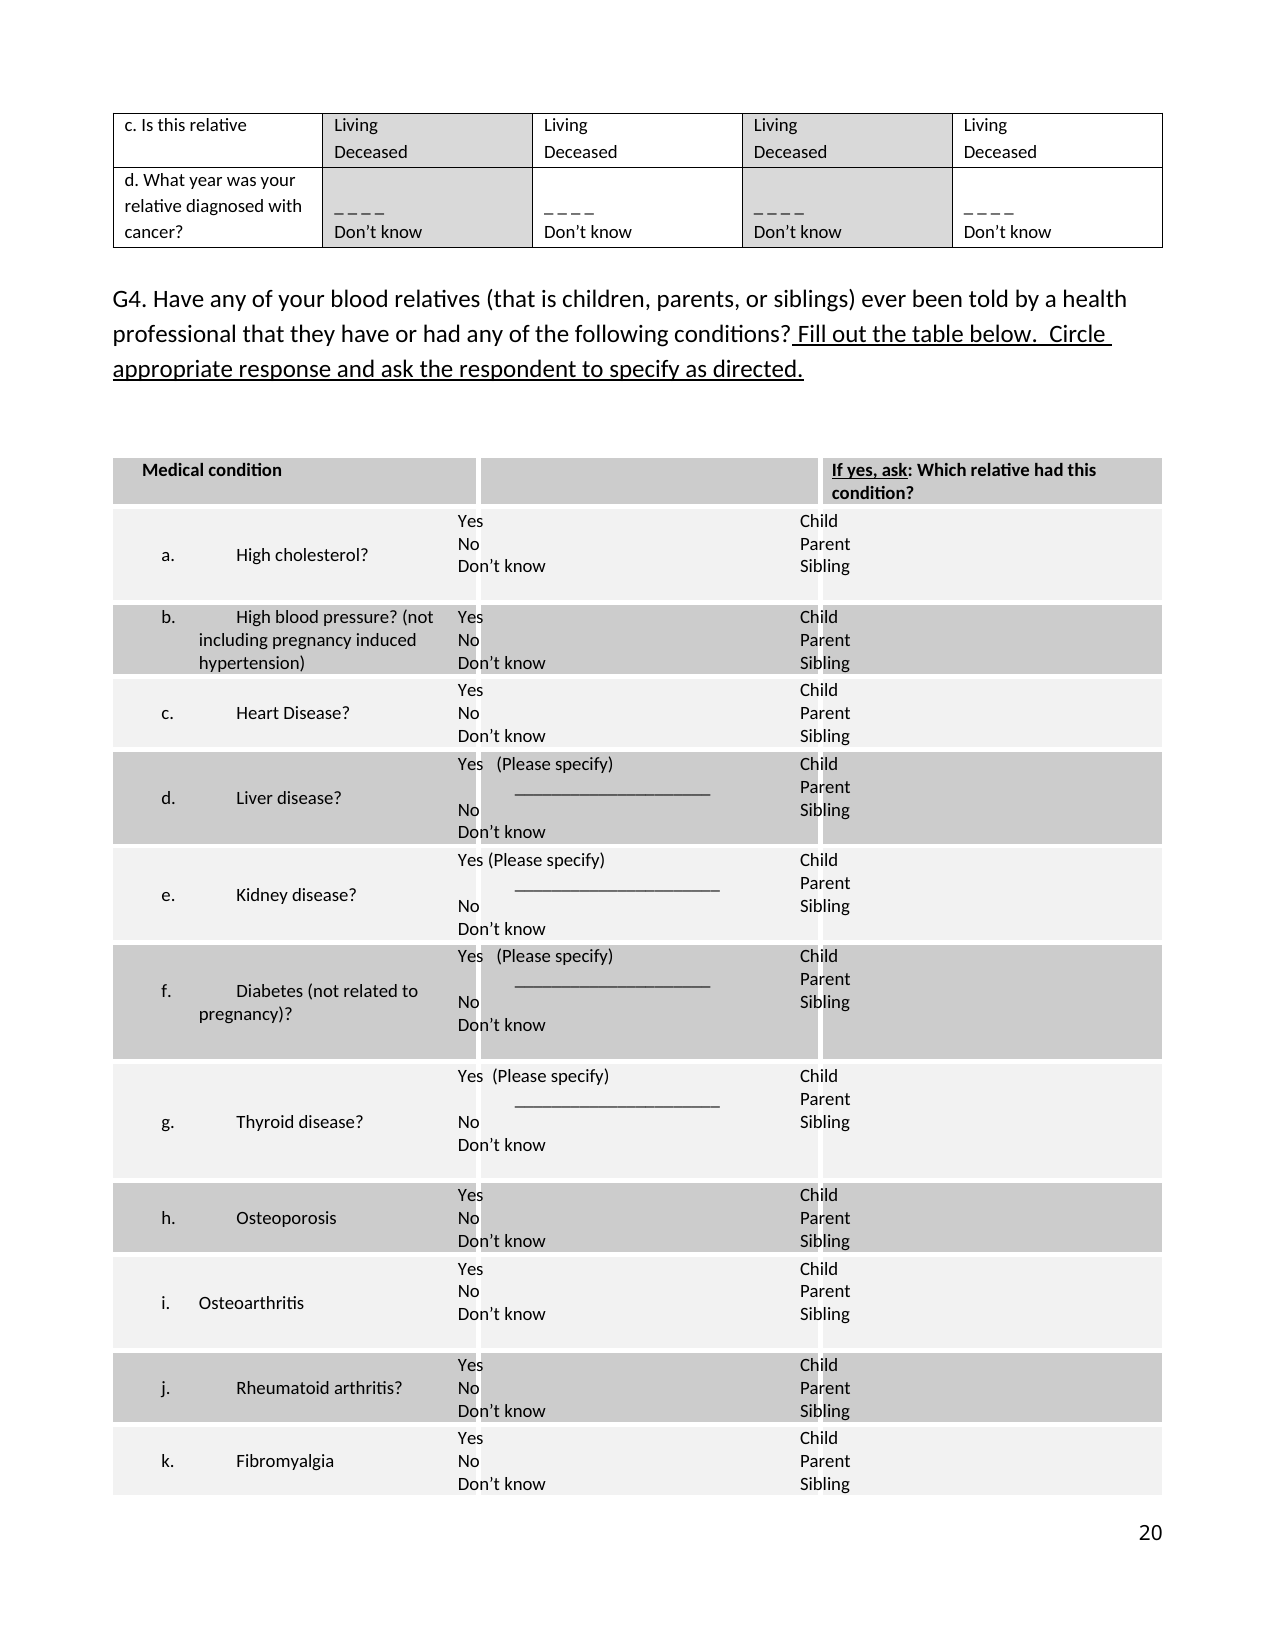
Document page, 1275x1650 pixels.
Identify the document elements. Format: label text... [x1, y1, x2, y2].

table_cell Yes (Please specify) ______________________ No Don’t know [481, 1064, 818, 1178]
table_cell Yes (Please specify) ______________________ No Don’t know [481, 848, 818, 940]
table_cell Yes No Don’t know [481, 1183, 818, 1252]
table_cell Living Deceased [953, 114, 1162, 167]
table_cell Child Parent Sibling [823, 605, 1162, 674]
table_cell Osteoarthritis [113, 1257, 476, 1348]
table_cell Heart Disease? [113, 679, 476, 747]
table_cell Child Parent Sibling [823, 848, 1162, 940]
table_cell d. What year was your relative diagnosed with cancer? [114, 168, 322, 247]
table_cell High cholesterol? [113, 509, 476, 600]
table_cell Yes No Don’t know [481, 1257, 818, 1348]
text G4. Have any of your blood relatives (that is children, parents, or siblings) ever been told by a health professional that they have or had any of the following conditions? Fill out the table below. Circle appropriate response and ask the respondent to specify as directed. [112, 283, 1162, 384]
table_cell Living Deceased [743, 114, 952, 167]
table_cell Child Parent Sibling [823, 752, 1162, 844]
table_cell _ _ _ _ Don’t know [743, 168, 952, 247]
table_cell Child Parent Sibling [823, 1064, 1162, 1178]
table_cell Yes No Don’t know [481, 605, 818, 674]
table_cell Rheumatoid arthritis? [113, 1353, 476, 1422]
table_cell Yes No Don’t know [481, 679, 818, 747]
table_cell Child Parent Sibling [823, 1257, 1162, 1348]
table_cell Child Parent Sibling [823, 1353, 1162, 1422]
table_cell Thyroid disease? [113, 1064, 476, 1178]
table_header If yes, ask: Which relative had this condition? [823, 458, 1162, 504]
table_cell Yes No Don’t know [481, 509, 818, 600]
table_cell Kidney disease? [113, 848, 476, 940]
table_cell Child Parent Sibling [823, 679, 1162, 747]
table_cell Yes (Please specify) _____________________ No Don’t know [481, 752, 818, 844]
table_cell Osteoporosis [113, 1183, 476, 1252]
table_cell Child Parent Sibling [823, 509, 1162, 600]
table_cell c. Is this relative [114, 114, 322, 167]
table_cell Fibromyalgia [113, 1427, 476, 1495]
table_cell High blood pressure? (not including pregnancy induced hypertension) [113, 605, 476, 674]
table_cell Yes No Don’t know [481, 1427, 818, 1495]
table_cell Living Deceased [323, 114, 532, 167]
table_cell Liver disease? [113, 752, 476, 844]
table_cell Child Parent Sibling [823, 945, 1162, 1059]
table_cell _ _ _ _ Don’t know [953, 168, 1162, 247]
table_header [481, 458, 818, 504]
table_cell Yes No Don’t know [481, 1353, 818, 1422]
table_cell _ _ _ _ Don’t know [323, 168, 532, 247]
table_cell Living Deceased [533, 114, 742, 167]
table_cell Child Parent Sibling [823, 1183, 1162, 1252]
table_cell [823, 1427, 1162, 1495]
table_header Medical condition [113, 458, 476, 504]
table_cell _ _ _ _ Don’t know [533, 168, 742, 247]
table_cell Yes (Please specify) _____________________ No Don’t know [481, 945, 818, 1059]
table_cell Diabetes (not related to pregnancy)? [113, 945, 476, 1059]
